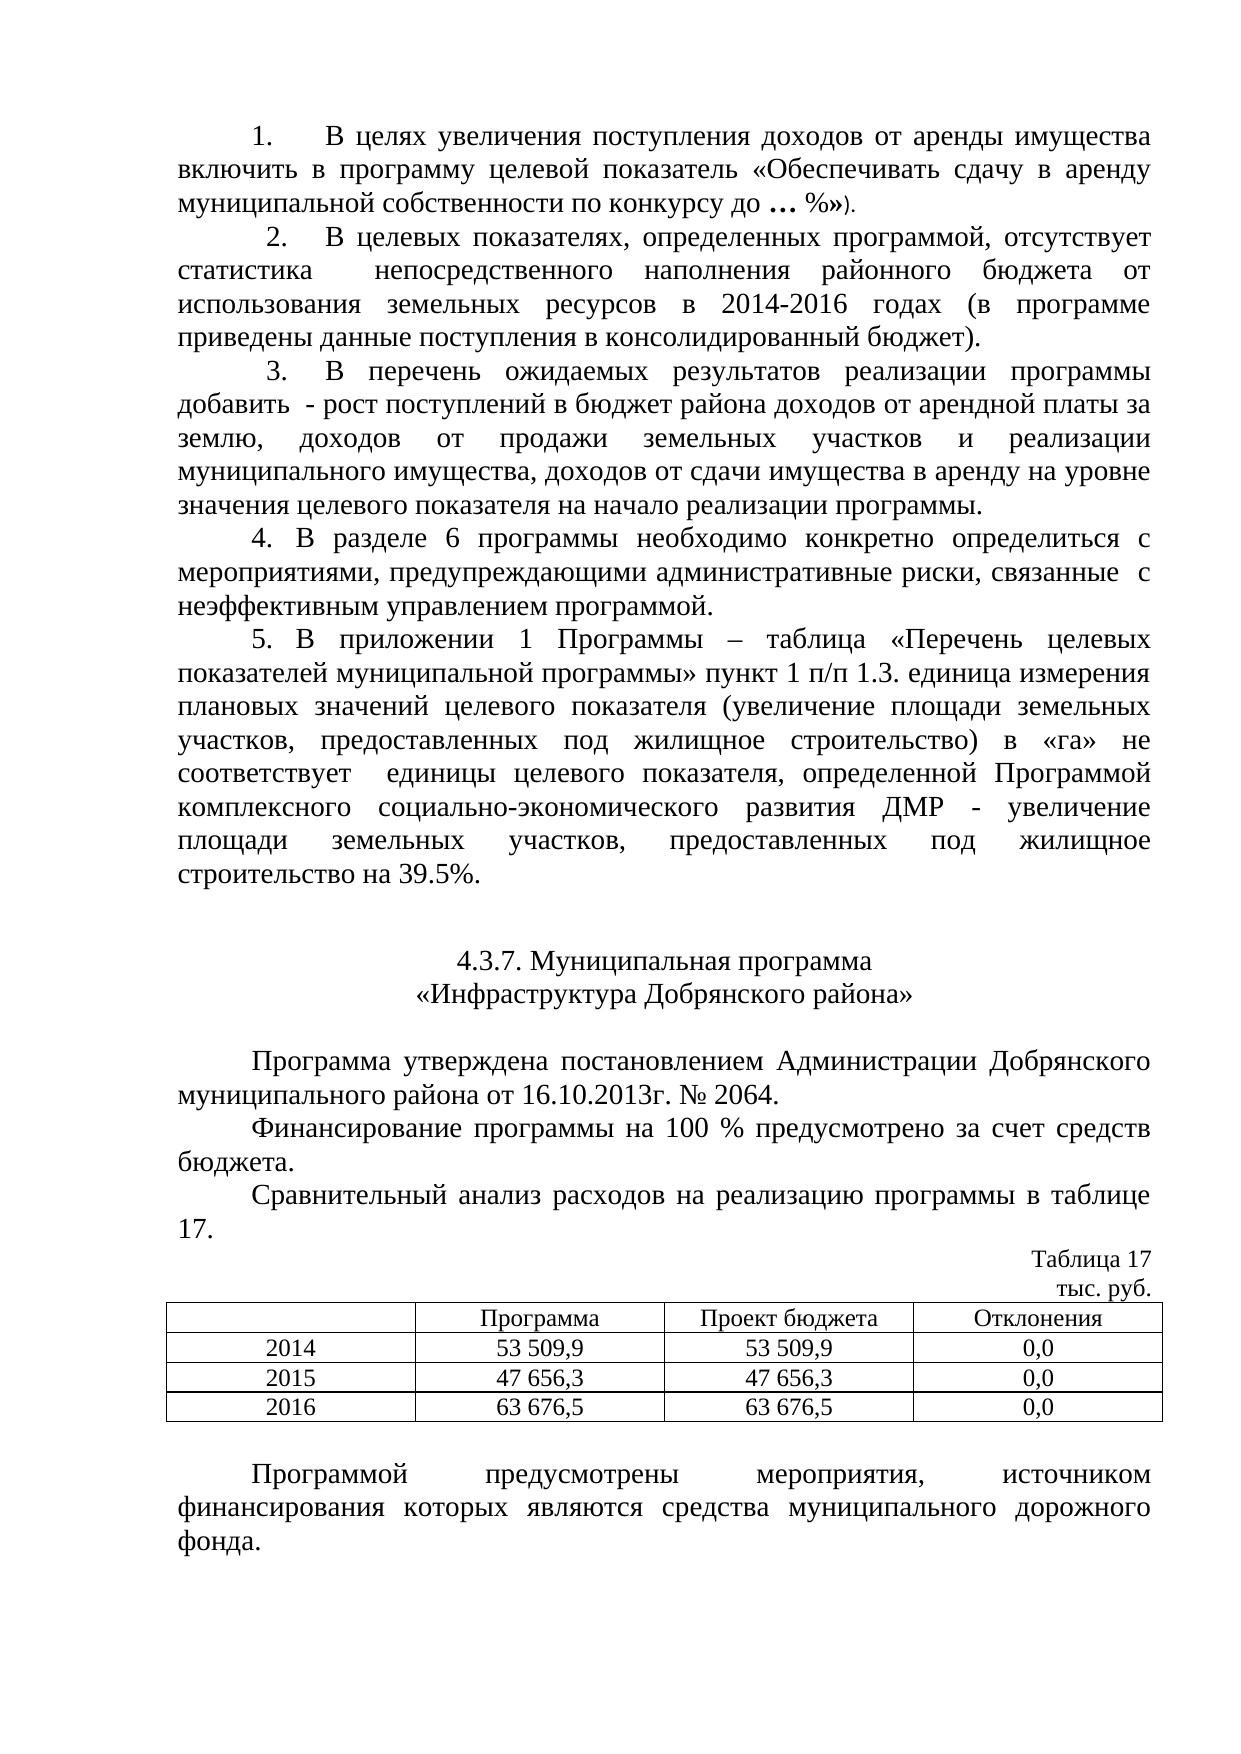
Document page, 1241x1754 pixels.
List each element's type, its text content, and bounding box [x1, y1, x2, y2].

table_header Отклонения [914, 1303, 1162, 1332]
list В целевых показателях, определенных программой, отсутствует статистика непосредственного наполнения районного бюджета от использования земельных ресурсов в 2014-2016 годах (в программе приведены данные поступления в консолидированный бюджет). [177, 219, 1152, 353]
list В целях увеличения поступления доходов от аренды имущества включить в программу целевой показатель «Обеспечивать сдачу в аренду муниципальной собственности по конкурсу до … %»). [177, 118, 1152, 219]
table_cell 47 656,3 [665, 1363, 913, 1391]
table_cell 0,0 [914, 1333, 1162, 1362]
table_cell 63 676,5 [665, 1393, 913, 1421]
table_cell 63 676,5 [416, 1393, 664, 1421]
list В приложении 1 Программы – таблица «Перечень целевых показателей муниципальной программы» пункт 1 п/п 1.3. единица измерения плановых значений целевого показателя (увеличение площади земельных участков, предоставленных под жилищное строительство) в «га» не соответствует единицы целевого показателя, определенной Программой комплексного социально-экономического развития ДМР - увеличение площади земельных участков, предоставленных под жилищное строительство на 39.5%. [177, 621, 1152, 889]
text Таблица 17 [177, 1244, 1152, 1273]
text тыс. руб. [177, 1273, 1152, 1302]
text 4.3.7. Муниципальная программа [177, 943, 1152, 976]
table_cell 53 509,9 [665, 1333, 913, 1362]
table_cell 0,0 [914, 1363, 1162, 1391]
text Программа утверждена постановлением Администрации Добрянского муниципального района от 16.10.2013г. № 2064. [177, 1043, 1152, 1110]
text «Инфраструктура Добрянского района» [177, 976, 1152, 1010]
table_header Программа [416, 1303, 664, 1332]
table_cell 0,0 [914, 1393, 1162, 1421]
table_header [167, 1303, 415, 1332]
list В разделе 6 программы необходимо конкретно определиться с мероприятиями, предупреждающими административные риски, связанные с неэффективным управлением программой. [177, 521, 1152, 621]
table_cell 2015 [167, 1363, 415, 1391]
table_cell 2016 [167, 1393, 415, 1421]
table_cell 2014 [167, 1333, 415, 1362]
table_cell 53 509,9 [416, 1333, 664, 1362]
text Программой предусмотрены мероприятия, источником финансирования которых являются средства муниципального дорожного фонда. [177, 1456, 1152, 1556]
text Сравнительный анализ расходов на реализацию программы в таблице 17. [177, 1177, 1152, 1244]
table_cell 47 656,3 [416, 1363, 664, 1391]
text Финансирование программы на 100 % предусмотрено за счет средств бюджета. [177, 1110, 1152, 1177]
list В перечень ожидаемых результатов реализации программы добавить - рост поступлений в бюджет района доходов от арендной платы за землю, доходов от продажи земельных участков и реализации муниципального имущества, доходов от сдачи имущества в аренду на уровне значения целевого показателя на начало реализации программы. [177, 353, 1152, 521]
table_header Проект бюджета [665, 1303, 913, 1332]
